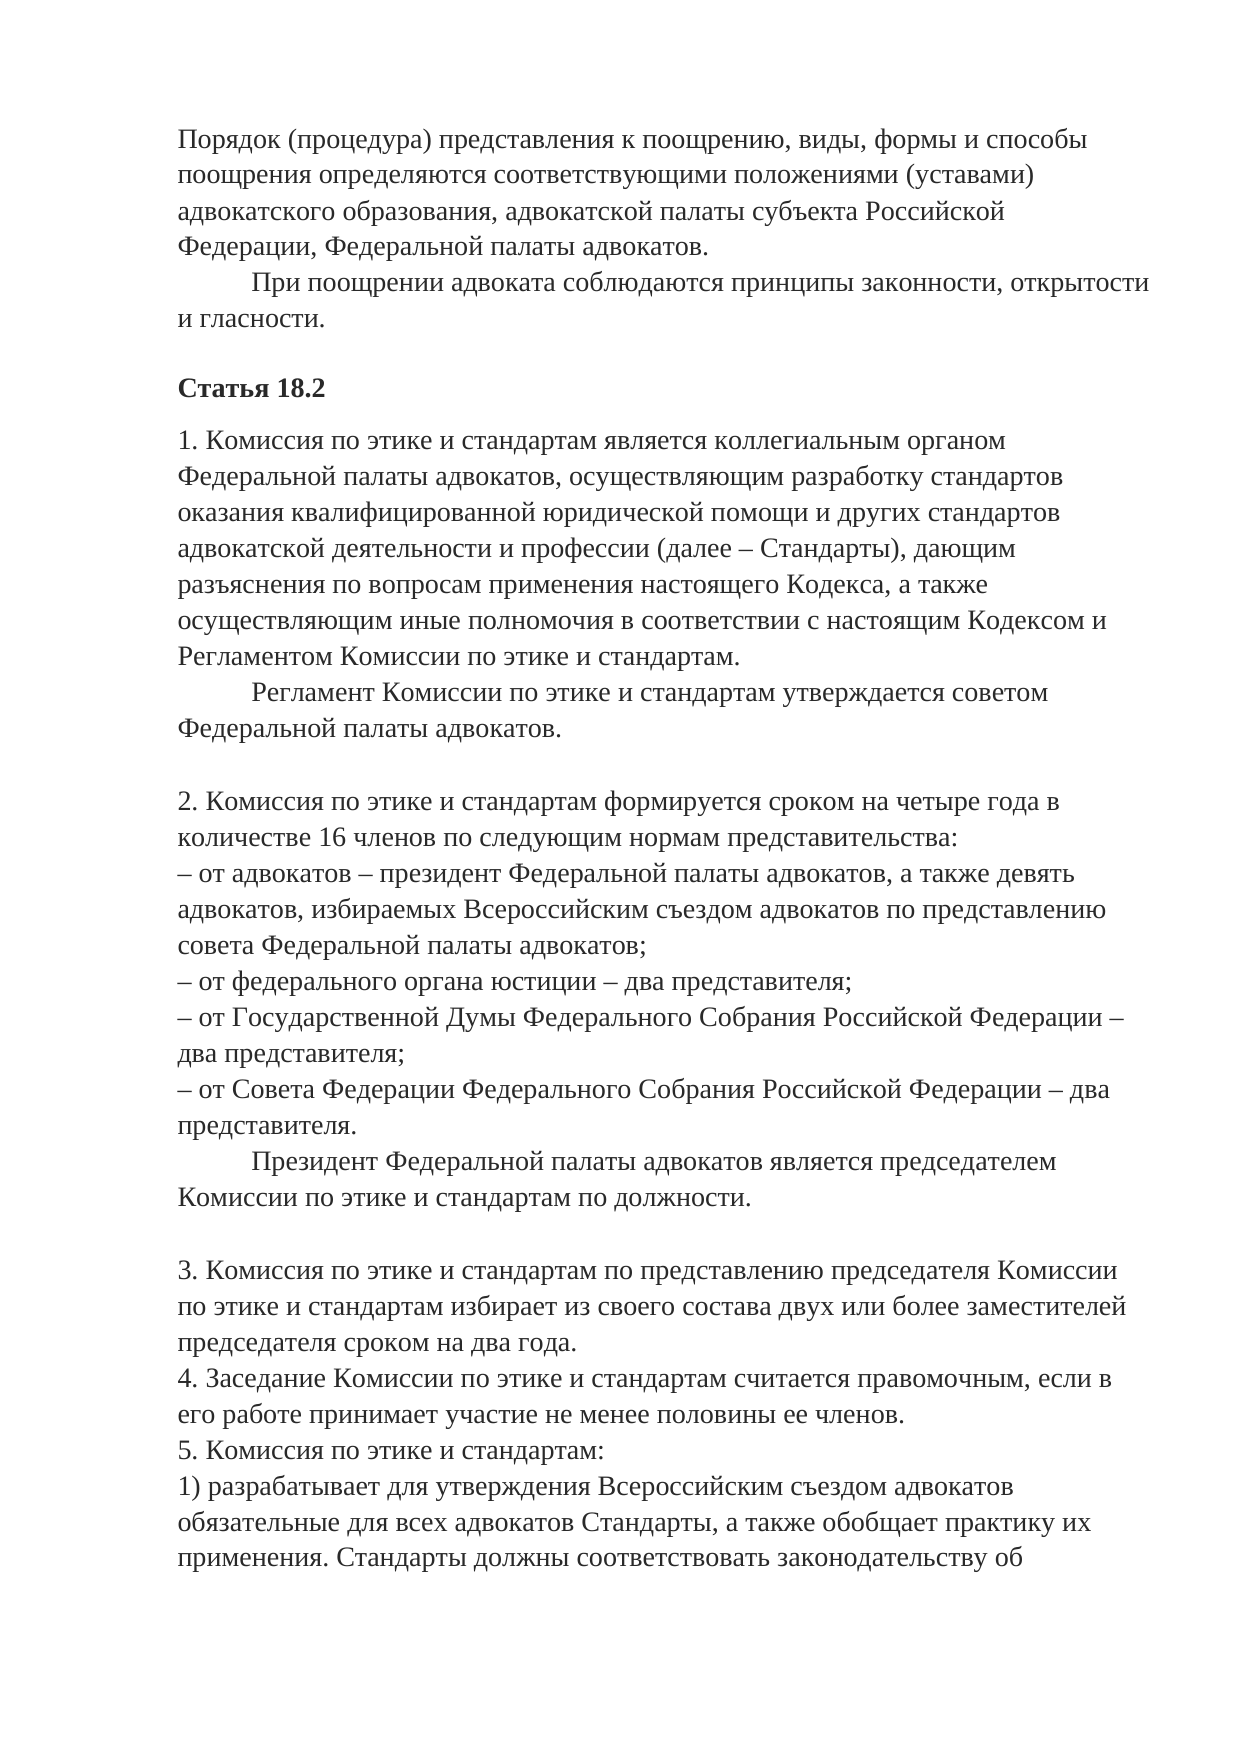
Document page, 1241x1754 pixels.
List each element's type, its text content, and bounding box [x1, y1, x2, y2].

text – от Совета Федерации Федерального Собрания Российской Федерации – два представителя. [177, 1068, 1152, 1140]
text Регламент Комиссии по этике и стандартам утверждается советом Федеральной палаты адвокатов. [177, 671, 1152, 743]
text – от федерального органа юстиции – два представителя; [177, 960, 1152, 996]
text Порядок (процедура) представления к поощрению, виды, формы и способы поощрения определяются соответствующими положениями (уставами) адвокатского образования, адвокатской палаты субъекта Российской Федерации, Федеральной палаты адвокатов. [177, 118, 1152, 262]
text 3. Комиссия по этике и стандартам по представлению председателя Комиссии по этике и стандартам избирает из своего состава двух или более заместителей председателя сроком на два года. [177, 1249, 1152, 1357]
text Президент Федеральной палаты адвокатов является председателем Комиссии по этике и стандартам по должности. [177, 1140, 1152, 1212]
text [177, 1465, 1152, 1573]
text 4. Заседание Комиссии по этике и стандартам считается правомочным, если в его работе принимает участие не менее половины ее членов. [177, 1357, 1152, 1429]
text Статья 18.2 [177, 371, 1152, 404]
text При поощрении адвоката соблюдаются принципы законности, открытости и гласности. [177, 262, 1152, 334]
text 2. Комиссия по этике и стандартам формируется сроком на четыре года в количестве 16 членов по следующим нормам представительства: [177, 781, 1152, 853]
text 1. Комиссия по этике и стандартам является коллегиальным органом Федеральной палаты адвокатов, осуществляющим разработку стандартов оказания квалифицированной юридической помощи и других стандартов адвокатской деятельности и профессии (далее – Стандарты), дающим разъяснения по вопросам применения настоящего Кодекса, а также осуществляющим иные полномочия в соответствии с настоящим Кодексом и Регламентом Комиссии по этике и стандартам. [177, 420, 1152, 671]
text – от адвокатов – президент Федеральной палаты адвокатов, а также девять адвокатов, избираемых Всероссийским съездом адвокатов по представлению совета Федеральной палаты адвокатов; [177, 853, 1152, 960]
text – от Государственной Думы Федерального Собрания Российской Федерации – два представителя; [177, 996, 1152, 1068]
text 5. Комиссия по этике и стандартам: [177, 1429, 1152, 1465]
